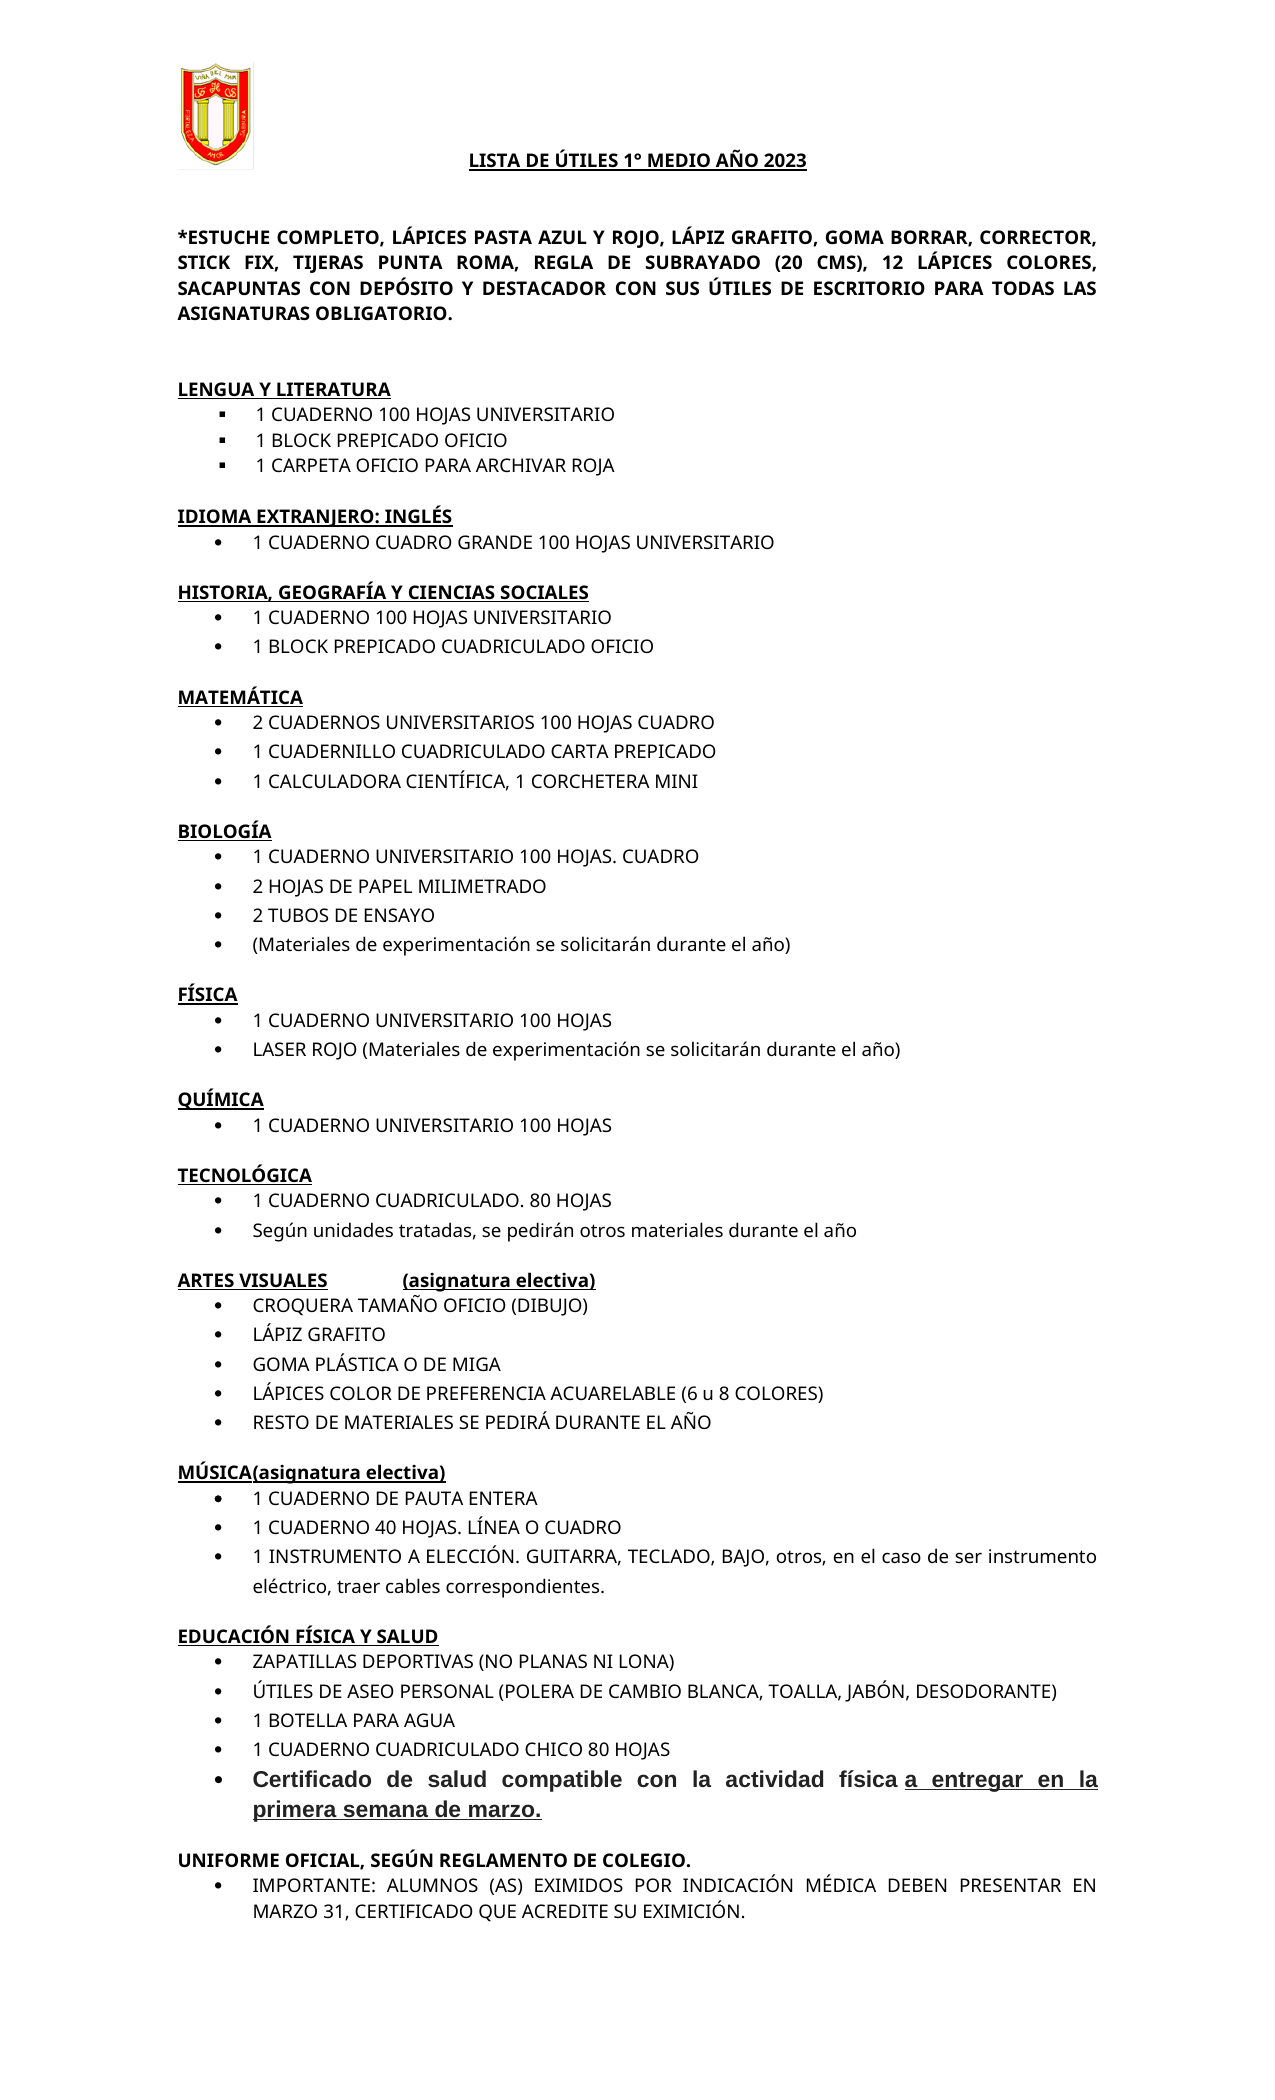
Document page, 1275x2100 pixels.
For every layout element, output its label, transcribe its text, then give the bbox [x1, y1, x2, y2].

list ÚTILES DE ASEO PERSONAL (POLERA DE CAMBIO BLANCA, TOALLA, JABÓN, DESODORANTE) [215, 1678, 1098, 1703]
list Según unidades tratadas, se pedirán otros materiales durante el año [215, 1217, 1098, 1242]
list 1 CUADERNO 100 HOJAS UNIVERSITARIO [218, 401, 1098, 427]
list (Materiales de experimentación se solicitarán durante el año) [215, 931, 1098, 957]
list 1 BOTELLA PARA AGUA [215, 1707, 1098, 1733]
list 1 CUADERNO UNIVERSITARIO 100 HOJAS [215, 1007, 1098, 1033]
text IDIOMA EXTRANJERO: INGLÉS [177, 503, 1098, 529]
list RESTO DE MATERIALES SE PEDIRÁ DURANTE EL AÑO [215, 1409, 1098, 1435]
list 1 CUADERNO CUADRICULADO. 80 HOJAS [215, 1188, 1098, 1213]
list LÁPICES COLOR DE PREFERENCIA ACUARELABLE (6 u 8 COLORES) [215, 1380, 1098, 1406]
list 1 CALCULADORA CIENTÍFICA, 1 CORCHETERA MINI [215, 768, 1098, 793]
list 1 CUADERNO 40 HOJAS. LÍNEA O CUADRO [215, 1514, 1098, 1540]
list 1 CUADERNO UNIVERSITARIO 100 HOJAS. CUADRO [215, 844, 1098, 869]
list 1 CUADERNO CUADRO GRANDE 100 HOJAS UNIVERSITARIO [215, 529, 1098, 554]
list LASER ROJO (Materiales de experimentación se solicitarán durante el año) [215, 1036, 1098, 1062]
list 1 CUADERNO CUADRICULADO CHICO 80 HOJAS [215, 1736, 1098, 1762]
list Certificado de salud compatible con la actividad física a entregar en la primera semana de marzo. [215, 1766, 1098, 1822]
list GOMA PLÁSTICA O DE MIGA [215, 1351, 1098, 1377]
list 1 CUADERNO 100 HOJAS UNIVERSITARIO [215, 604, 1098, 630]
list 1 CARPETA OFICIO PARA ARCHIVAR ROJA [218, 452, 1098, 478]
list 1 CUADERNO DE PAUTA ENTERA [215, 1485, 1098, 1511]
text FÍSICA [177, 982, 1098, 1007]
list 1 BLOCK PREPICADO CUADRICULADO OFICIO [215, 634, 1098, 659]
list CROQUERA TAMAÑO OFICIO (DIBUJO) [215, 1292, 1098, 1318]
list 2 CUADERNOS UNIVERSITARIOS 100 HOJAS CUADRO [215, 709, 1098, 735]
list 1 INSTRUMENTO A ELECCIÓN. GUITARRA, TECLADO, BAJO, otros, en el caso de ser instrumento eléctrico, traer cables correspondientes. [215, 1544, 1098, 1598]
text BIOLOGÍA [177, 818, 1098, 844]
list 1 BLOCK PREPICADO OFICIO [218, 427, 1098, 452]
text UNIFORME OFICIAL, SEGÚN REGLAMENTO DE COLEGIO. [177, 1847, 1098, 1872]
list ZAPATILLAS DEPORTIVAS (NO PLANAS NI LONA) [215, 1649, 1098, 1674]
subtitle *ESTUCHE COMPLETO, LÁPICES PASTA AZUL Y ROJO, LÁPIZ GRAFITO, GOMA BORRAR, CORRECTOR, STICK FIX, TIJERAS PUNTA ROMA, REGLA DE SUBRAYADO (20 CMS), 12 LÁPICES COLORES, SACAPUNTAS CON DEPÓSITO Y DESTACADOR CON SUS ÚTILES DE ESCRITORIO PARA TODAS LAS ASIGNATURAS OBLIGATORIO. [177, 224, 1098, 326]
list 2 HOJAS DE PAPEL MILIMETRADO [215, 873, 1098, 898]
text TECNOLÓGICA [177, 1162, 1098, 1188]
list 1 CUADERNILLO CUADRICULADO CARTA PREPICADO [215, 739, 1098, 764]
text QUÍMICA [177, 1086, 1098, 1112]
text LISTA DE ÚTILES 1° MEDIO AÑO 2023 [177, 148, 1098, 173]
text LENGUA Y LITERATURA [177, 376, 1098, 401]
picture [177, 62, 254, 170]
list IMPORTANTE: ALUMNOS (AS) EXIMIDOS POR INDICACIÓN MÉDICA DEBEN PRESENTAR EN MARZO 31, CERTIFICADO QUE ACREDITE SU EXIMICIÓN. [215, 1872, 1098, 1923]
list 2 TUBOS DE ENSAYO [215, 902, 1098, 928]
text ARTES VISUALES (asignatura electiva) [177, 1267, 1098, 1292]
list 1 CUADERNO UNIVERSITARIO 100 HOJAS [215, 1112, 1098, 1137]
text MATEMÁTICA [177, 684, 1098, 709]
list LÁPIZ GRAFITO [215, 1322, 1098, 1347]
text HISTORIA, GEOGRAFÍA Y CIENCIAS SOCIALES [177, 579, 1098, 604]
text EDUCACIÓN FÍSICA Y SALUD [177, 1623, 1098, 1649]
subtitle MÚSICA (asignatura electiva) [177, 1460, 1098, 1485]
